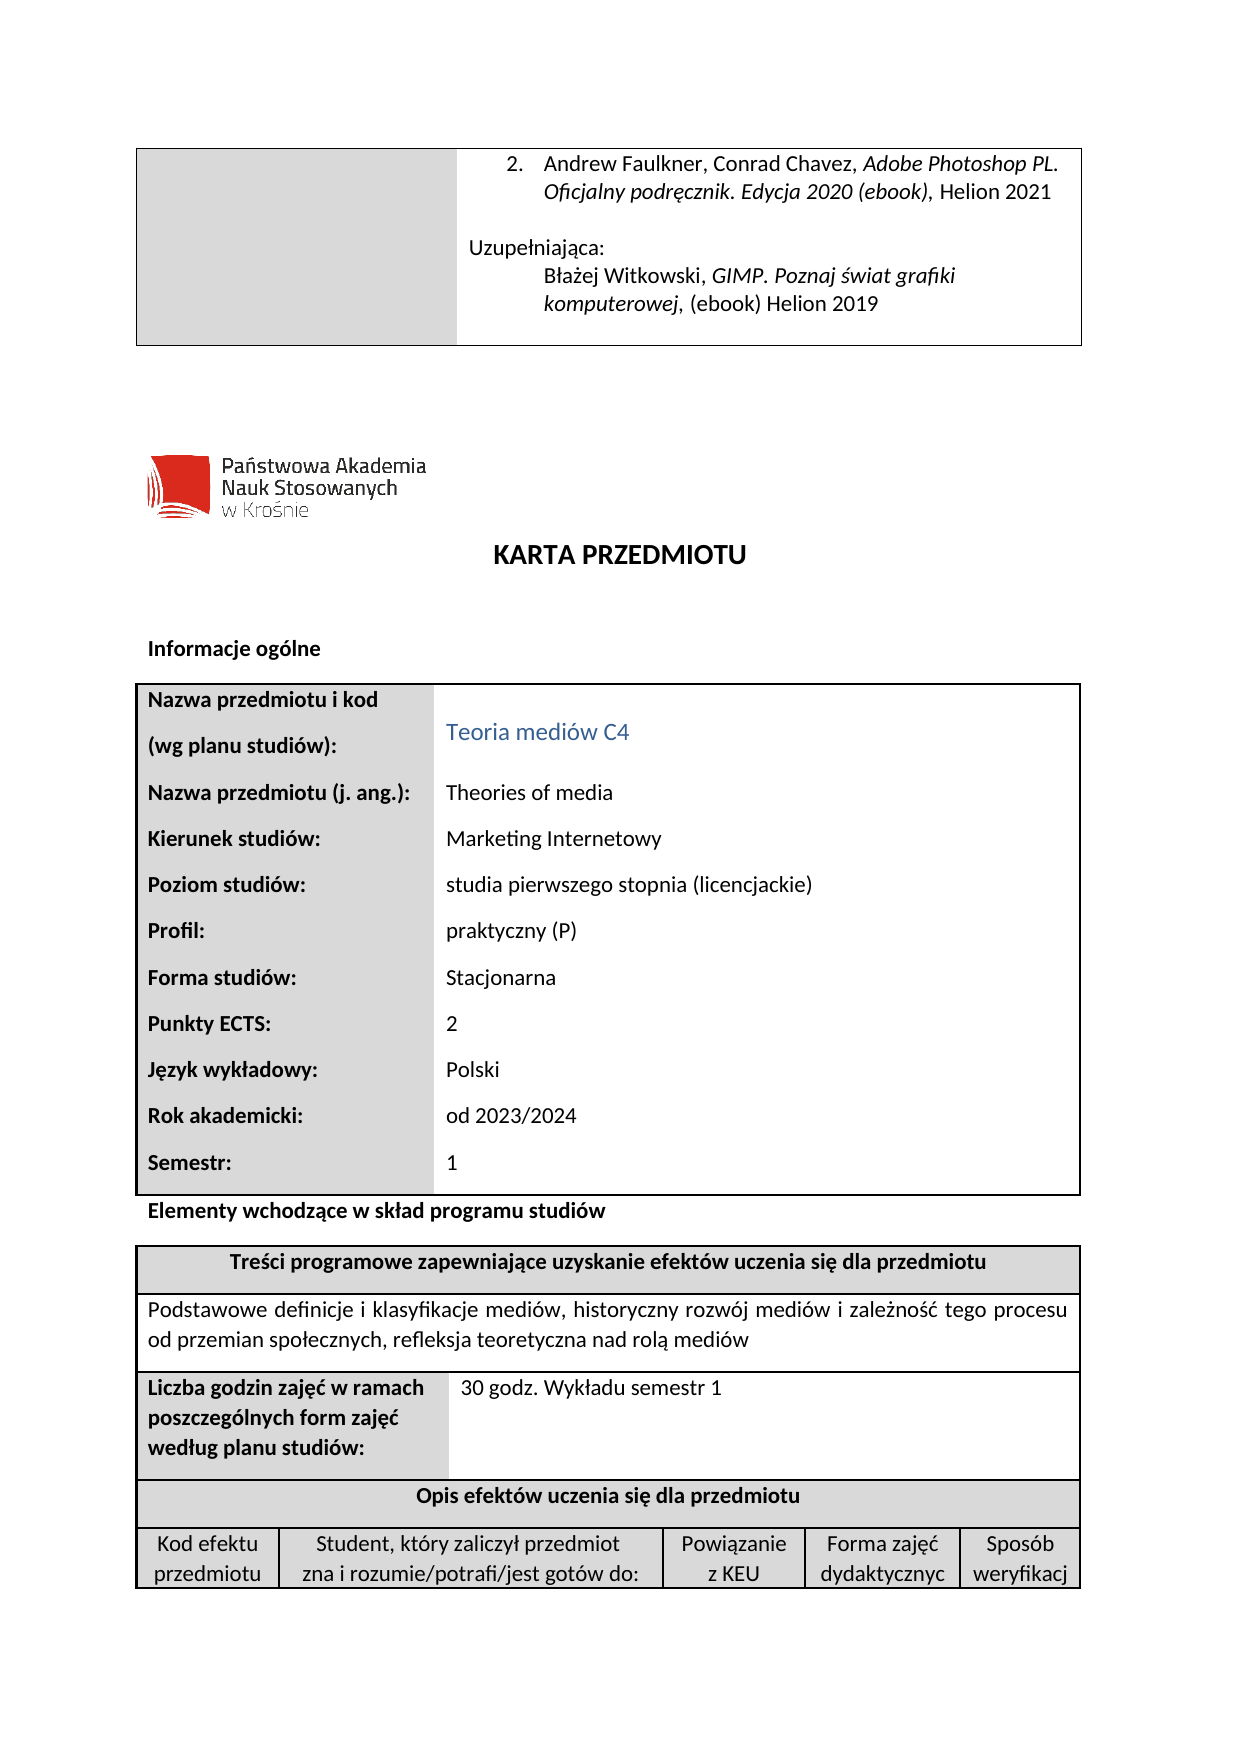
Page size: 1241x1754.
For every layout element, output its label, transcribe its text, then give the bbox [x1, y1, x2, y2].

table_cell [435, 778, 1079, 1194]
text KARTA PRZEDMIOTU [148, 536, 1092, 572]
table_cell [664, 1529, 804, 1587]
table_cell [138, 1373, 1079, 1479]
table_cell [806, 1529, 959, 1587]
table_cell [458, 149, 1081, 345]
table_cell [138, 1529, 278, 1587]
text Elementy wchodzące w skład programu studiów [148, 1196, 1092, 1224]
picture [147, 455, 426, 518]
text Informacje ogólne [148, 634, 1092, 662]
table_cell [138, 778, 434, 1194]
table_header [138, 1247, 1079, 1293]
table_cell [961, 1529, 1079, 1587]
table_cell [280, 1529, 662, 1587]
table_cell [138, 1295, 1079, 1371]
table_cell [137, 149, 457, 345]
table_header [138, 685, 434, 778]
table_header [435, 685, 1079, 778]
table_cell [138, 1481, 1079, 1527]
